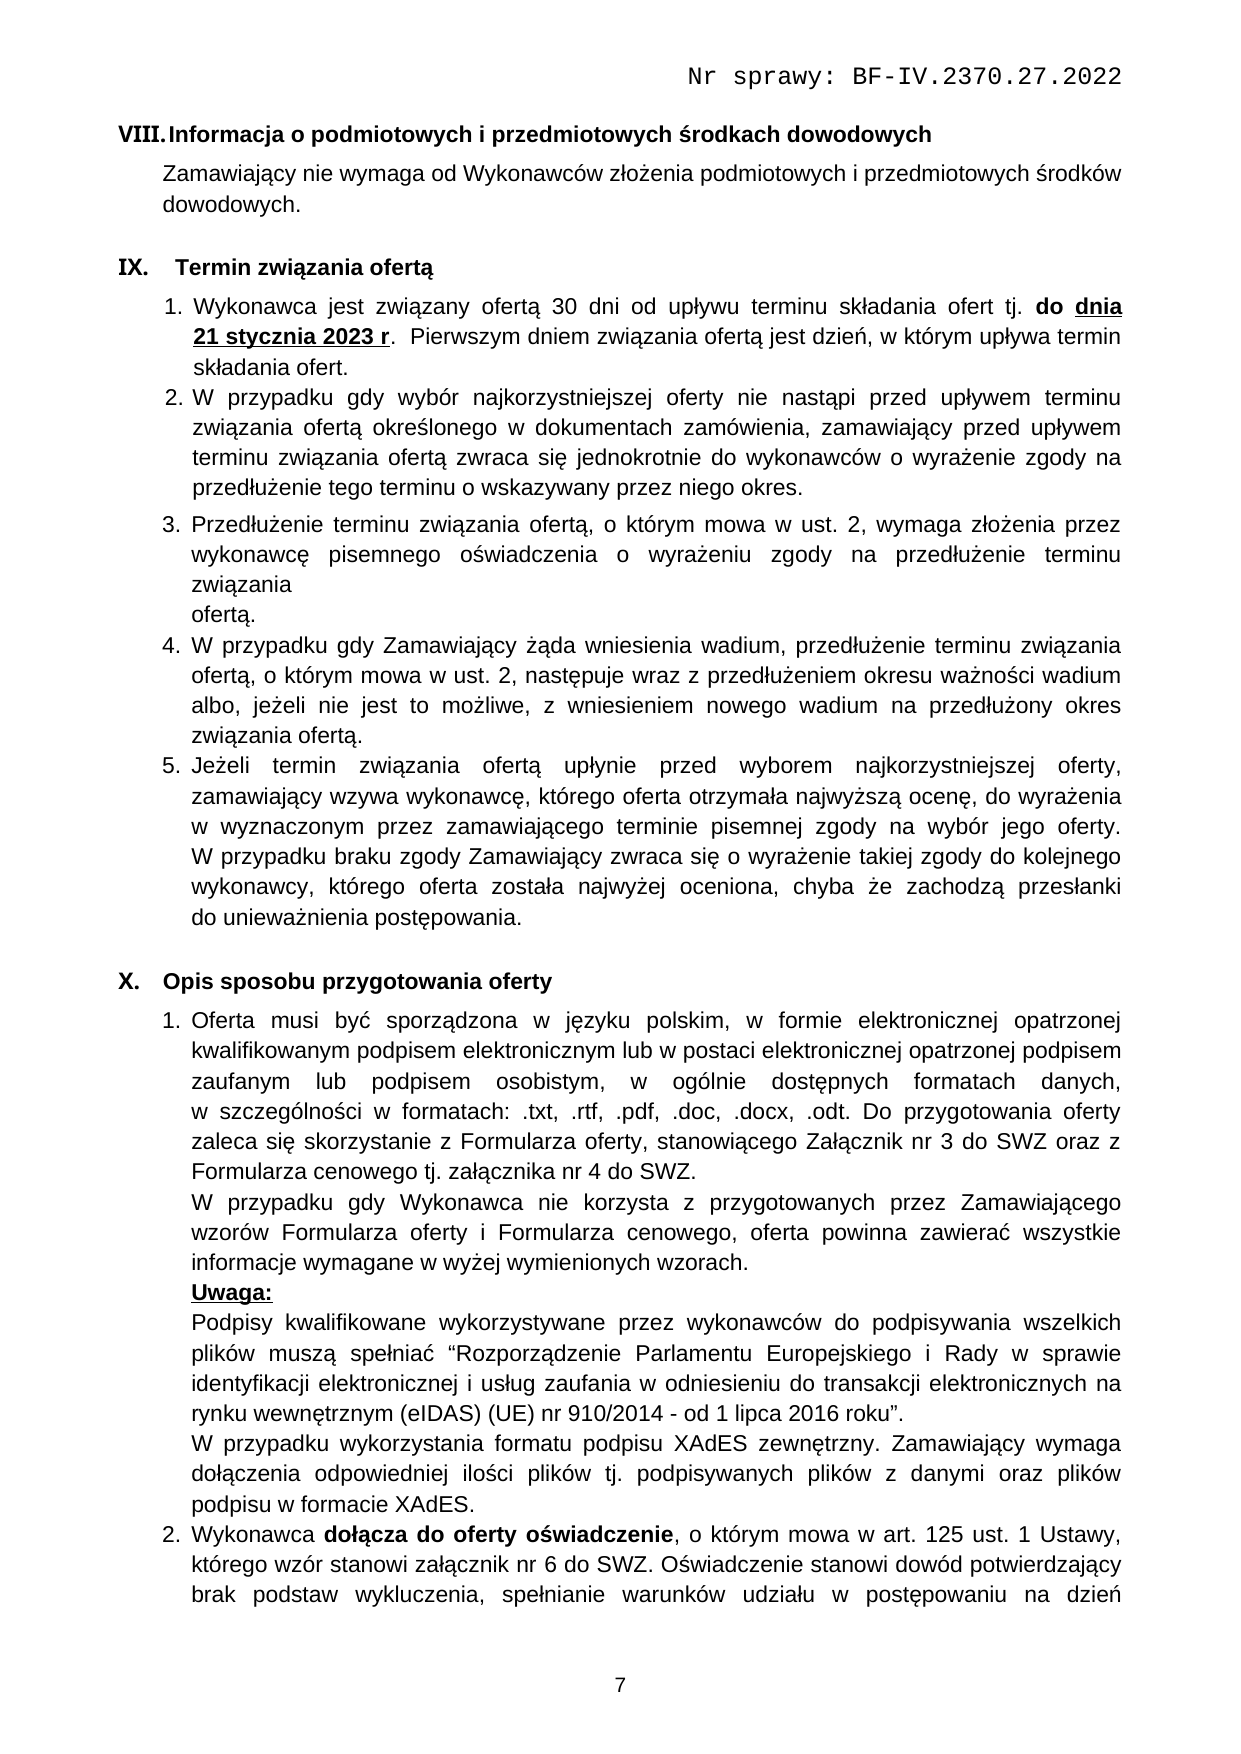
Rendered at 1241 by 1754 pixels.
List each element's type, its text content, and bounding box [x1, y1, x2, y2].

text ofertą. [191, 601, 1122, 628]
text Zamawiający nie wymaga od Wykonawców złożenia podmiotowych i przedmiotowych środków dowodowych. [162, 160, 1122, 217]
list W przypadku gdy wybór najkorzystniejszej oferty nie nastąpi przed upływem terminu związania ofertą określonego w dokumentach zamówienia, zamawiający przed upływem terminu związania ofertą zwraca się jednokrotnie do wykonawców o wyrażenie zgody na przedłużenie tego terminu o wskazywany przez niego okres. [164, 384, 1122, 501]
list Wykonawca jest związany ofertą 30 dni od upływu terminu składania ofert tj. do dnia 21 stycznia 2023 r. Pierwszym dniem związania ofertą jest dzień, w którym upływa termin składania ofert. [164, 293, 1122, 380]
text Podpisy kwalifikowane wykorzystywane przez wykonawców do podpisywania wszelkich plików muszą spełniać “Rozporządzenie Parlamentu Europejskiego i Rady w sprawie identyfikacji elektronicznej i usług zaufania w odniesieniu do transakcji elektronicznych na rynku wewnętrznym (eIDAS) (UE) nr 910/2014 - od 1 lipca 2016 roku”. [191, 1309, 1122, 1426]
list Oferta musi być sporządzona w języku polskim, w formie elektronicznej opatrzonej kwalifikowanym podpisem elektronicznym lub w postaci elektronicznej opatrzonej podpisem zaufanym lub podpisem osobistym, w ogólnie dostępnych formatach danych, w szczególności w formatach: .txt, .rtf, .pdf, .doc, .docx, .odt. Do przygotowania oferty zaleca się skorzystanie z Formularza oferty, stanowiącego Załącznik nr 3 do SWZ oraz z Formularza cenowego tj. załącznika nr 4 do SWZ. W przypadku gdy Wykonawca nie korzysta z przygotowanych przez Zamawiającego wzorów Formularza oferty i Formularza cenowego, oferta powinna zawierać wszystkie informacje wymagane w wyżej wymienionych wzorach. [162, 1007, 1122, 1275]
list Przedłużenie terminu związania ofertą, o którym mowa w ust. 2, wymaga złożenia przez wykonawcę pisemnego oświadczenia o wyrażeniu zgody na przedłużenie terminu związania [162, 511, 1122, 598]
text Uwaga: [191, 1279, 1122, 1305]
list Opis sposobu przygotowania oferty [118, 965, 1122, 996]
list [162, 1521, 1122, 1607]
list Jeżeli termin związania ofertą upłynie przed wyborem najkorzystniejszej oferty, zamawiający wzywa wykonawcę, którego oferta otrzymała najwyższą ocenę, do wyrażenia w wyznaczonym przez zamawiającego terminie pisemnej zgody na wybór jego oferty. W przypadku braku zgody Zamawiający zwraca się o wyrażenie takiej zgody do kolejnego wykonawcy, którego oferta została najwyżej oceniona, chyba że zachodzą przesłanki do unieważnienia postępowania. [162, 752, 1122, 930]
list Termin związania ofertą [118, 251, 1122, 282]
text W przypadku wykorzystania formatu podpisu XAdES zewnętrzny. Zamawiający wymaga dołączenia odpowiedniej ilości plików tj. podpisywanych plików z danymi oraz plików podpisu w formacie XAdES. [191, 1430, 1122, 1517]
list W przypadku gdy Zamawiający żąda wniesienia wadium, przedłużenie terminu związania ofertą, o którym mowa w ust. 2, następuje wraz z przedłużeniem okresu ważności wadium albo, jeżeli nie jest to możliwe, z wniesieniem nowego wadium na przedłużony okres związania ofertą. [162, 632, 1122, 749]
list Informacja o podmiotowych i przedmiotowych środkach dowodowych [118, 118, 1122, 149]
